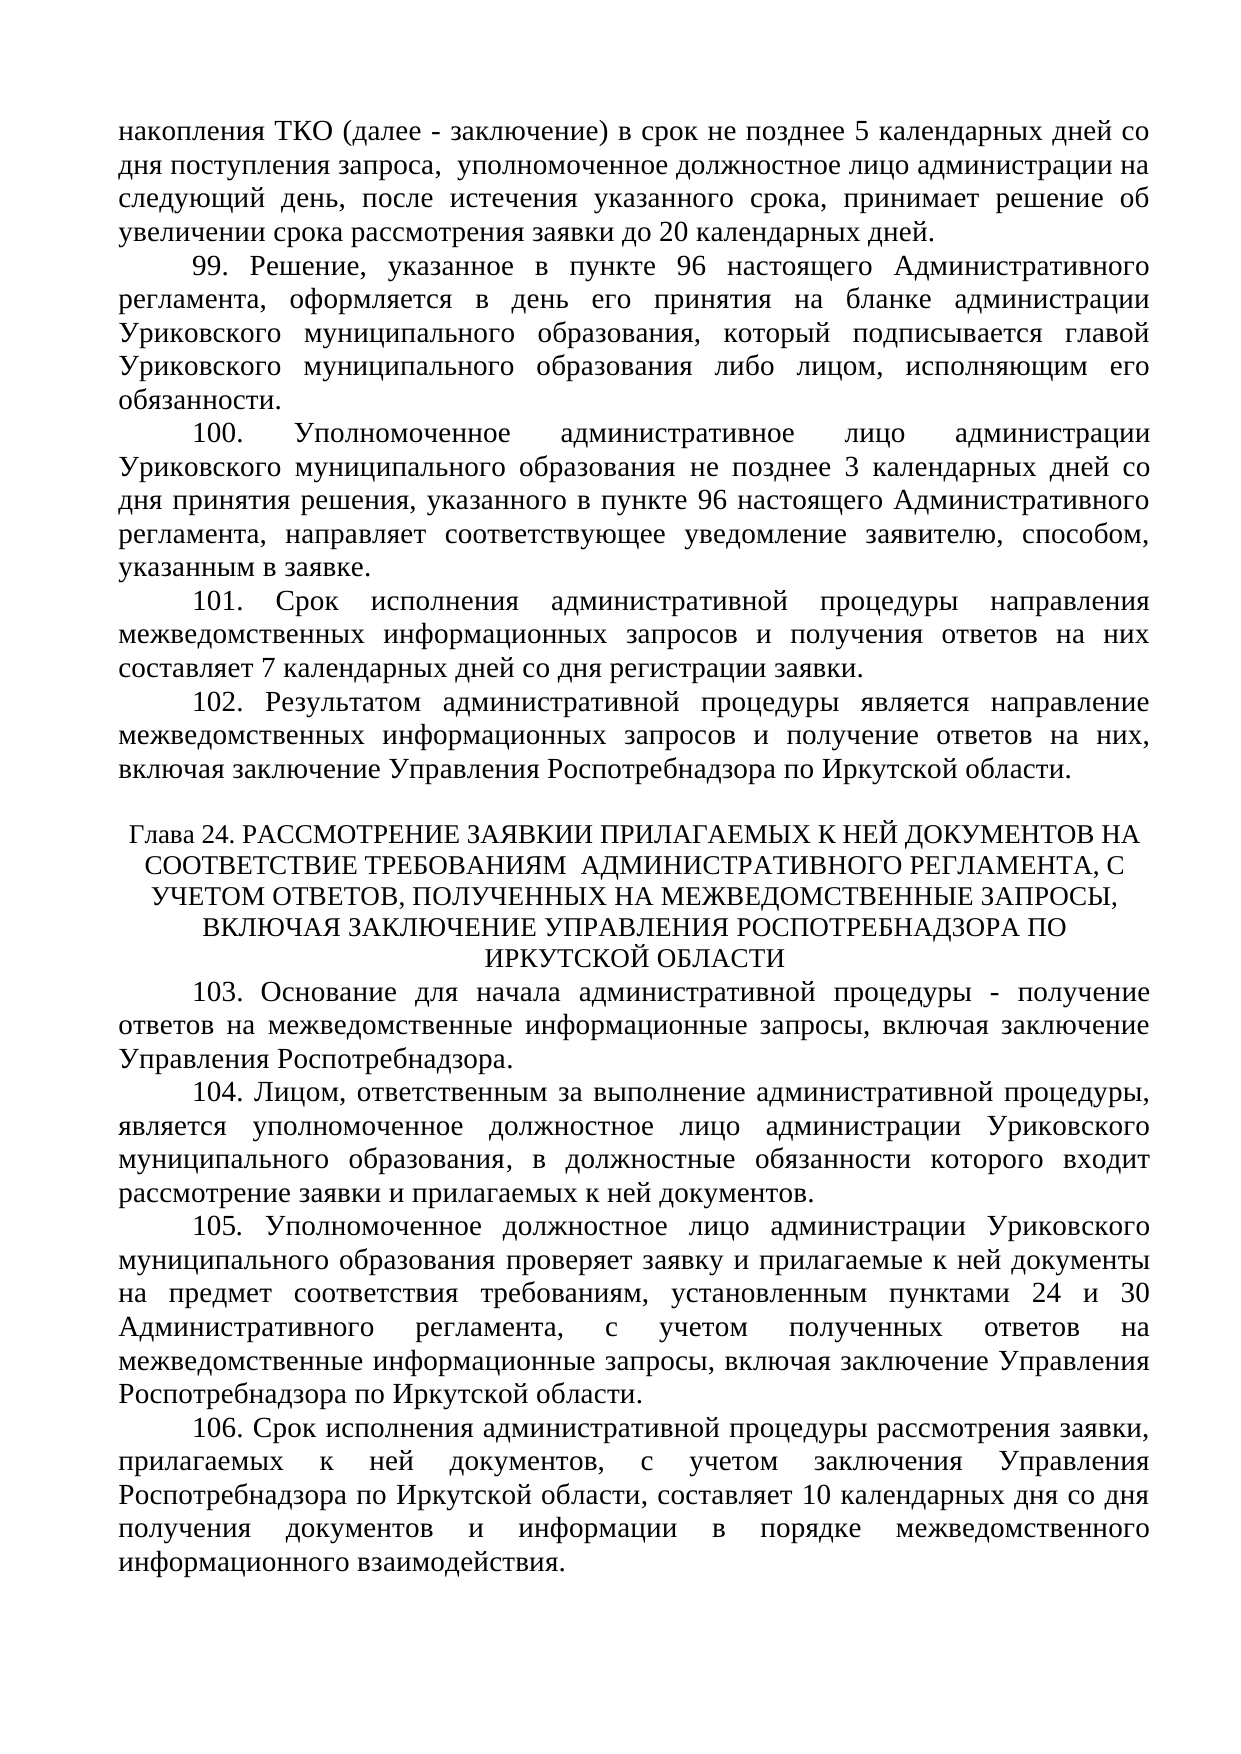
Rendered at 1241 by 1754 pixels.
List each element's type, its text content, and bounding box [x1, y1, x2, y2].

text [118, 113, 1152, 248]
text 103. Основание для начала административной процедуры - получение ответов на межведомственные информационные запросы, включая заключение Управления Роспотребнадзора. [118, 974, 1152, 1074]
text 102. Результатом административной процедуры является направление межведомственных информационных запросов и получение ответов на них, включая заключение Управления Роспотребнадзора по Иркутской области. [118, 684, 1152, 784]
text Глава 24. РАССМОТРЕНИЕ ЗАЯВКИИ ПРИЛАГАЕМЫХ К НЕЙ ДОКУМЕНТОВ НА СООТВЕТСТВИЕ ТРЕБОВАНИЯМ АДМИНИСТРАТИВНОГО РЕГЛАМЕНТА, С УЧЕТОМ ОТВЕТОВ, ПОЛУЧЕННЫХ НА МЕЖВЕДОМСТВЕННЫЕ ЗАПРОСЫ, ВКЛЮЧАЯ ЗАКЛЮЧЕНИЕ УПРАВЛЕНИЯ РОСПОТРЕБНАДЗОРА ПО ИРКУТСКОЙ ОБЛАСТИ [118, 818, 1152, 974]
text 101. Срок исполнения административной процедуры направления межведомственных информационных запросов и получения ответов на них составляет 7 календарных дней со дня регистрации заявки. [118, 583, 1152, 684]
text 99. Решение, указанное в пункте 96 настоящего Административного регламента, оформляется в день его принятия на бланке администрации Уриковского муниципального образования, который подписывается главой Уриковского муниципального образования либо лицом, исполняющим его обязанности. [118, 248, 1152, 415]
text 106. Срок исполнения административной процедуры рассмотрения заявки, прилагаемых к ней документов, с учетом заключения Управления Роспотребнадзора по Иркутской области, составляет 10 календарных дня со дня получения документов и информации в порядке межведомственного информационного взаимодействия. [118, 1410, 1152, 1577]
text 100. Уполномоченное административное лицо администрации Уриковского муниципального образования не позднее 3 календарных дней со дня принятия решения, указанного в пункте 96 настоящего Административного регламента, направляет соответствующее уведомление заявителю, способом, указанным в заявке. [118, 415, 1152, 583]
text 104. Лицом, ответственным за выполнение административной процедуры, является уполномоченное должностное лицо администрации Уриковского муниципального образования, в должностные обязанности которого входит рассмотрение заявки и прилагаемых к ней документов. [118, 1074, 1152, 1208]
text 105. Уполномоченное должностное лицо администрации Уриковского муниципального образования проверяет заявку и прилагаемые к ней документы на предмет соответствия требованиям, установленным пунктами 24 и 30 Административного регламента, с учетом полученных ответов на межведомственные информационные запросы, включая заключение Управления Роспотребнадзора по Иркутской области. [118, 1208, 1152, 1410]
